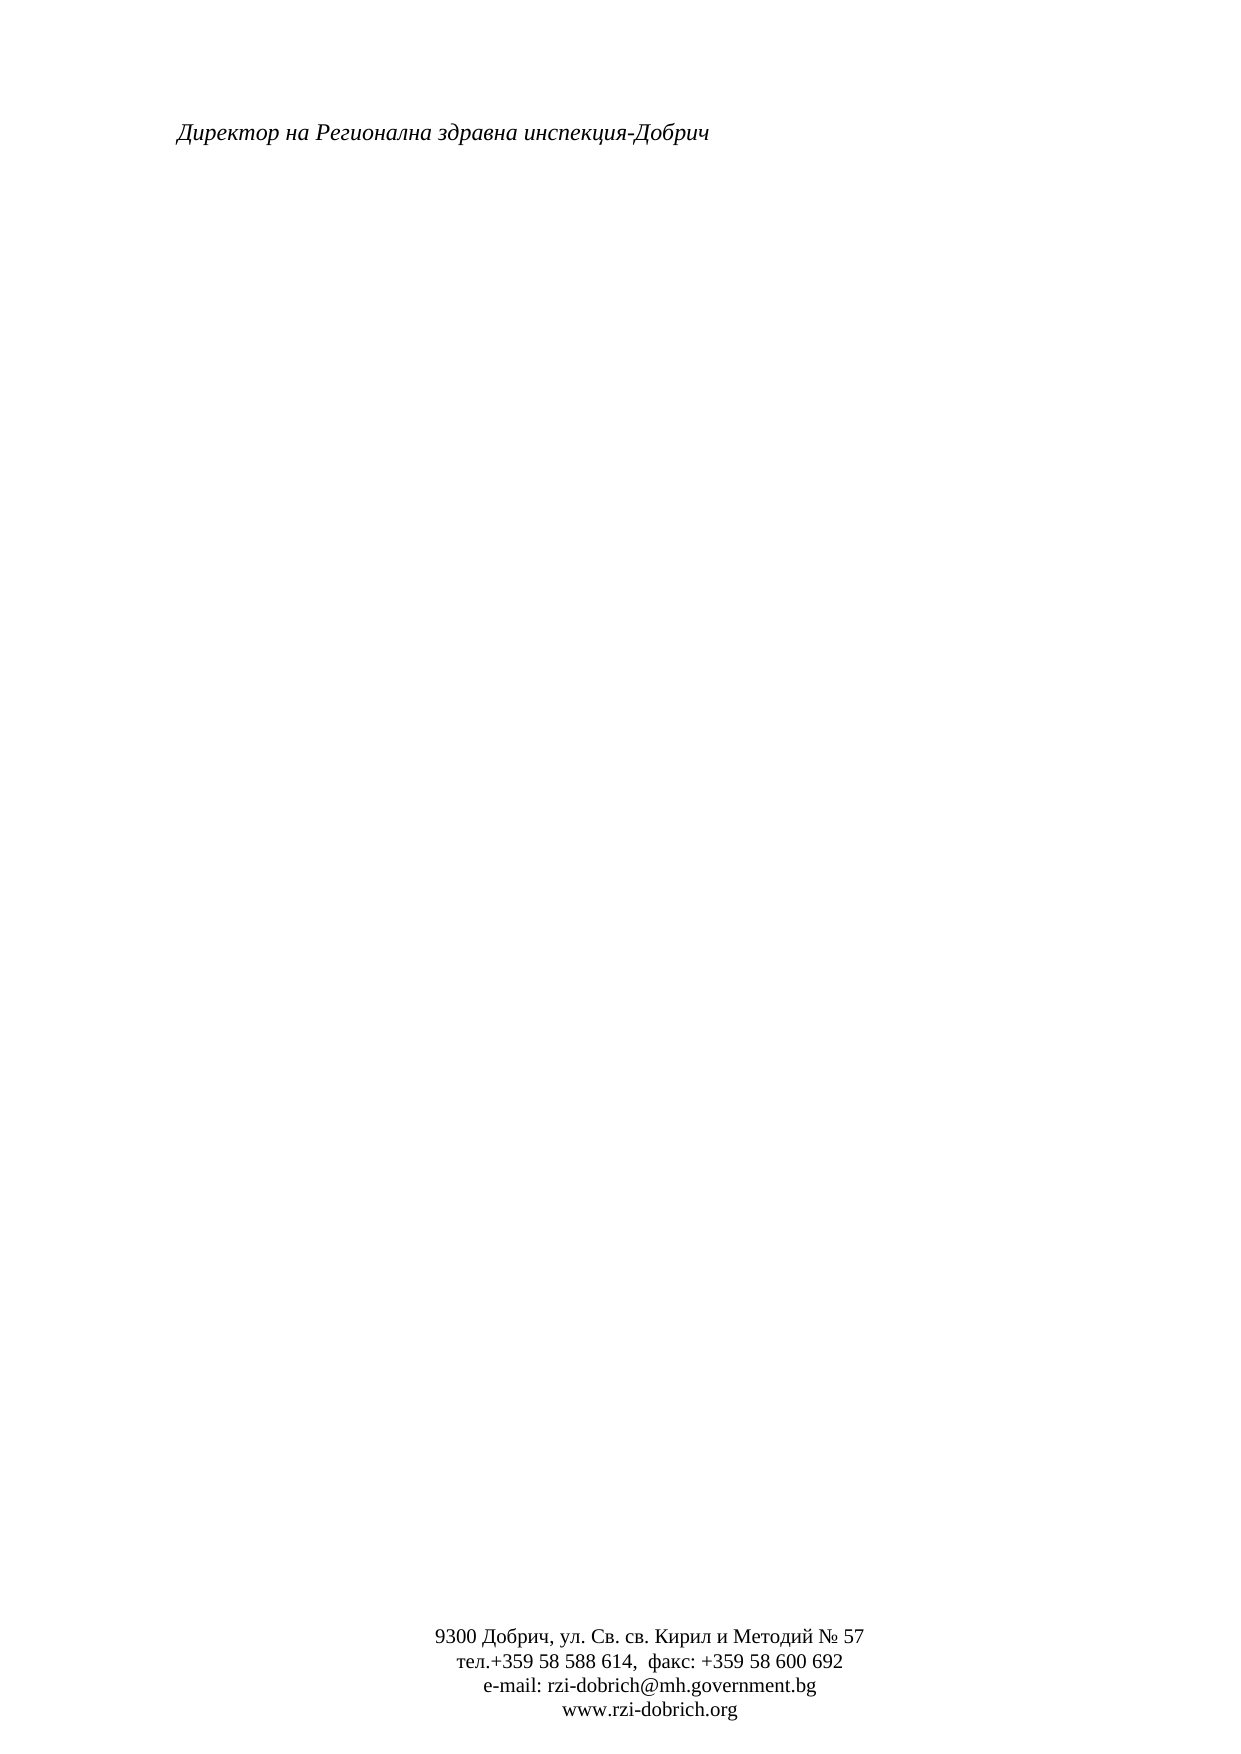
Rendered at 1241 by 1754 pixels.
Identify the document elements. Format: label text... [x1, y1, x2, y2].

text Директор на Регионална здравна инспекция-Добрич [177, 118, 1122, 146]
